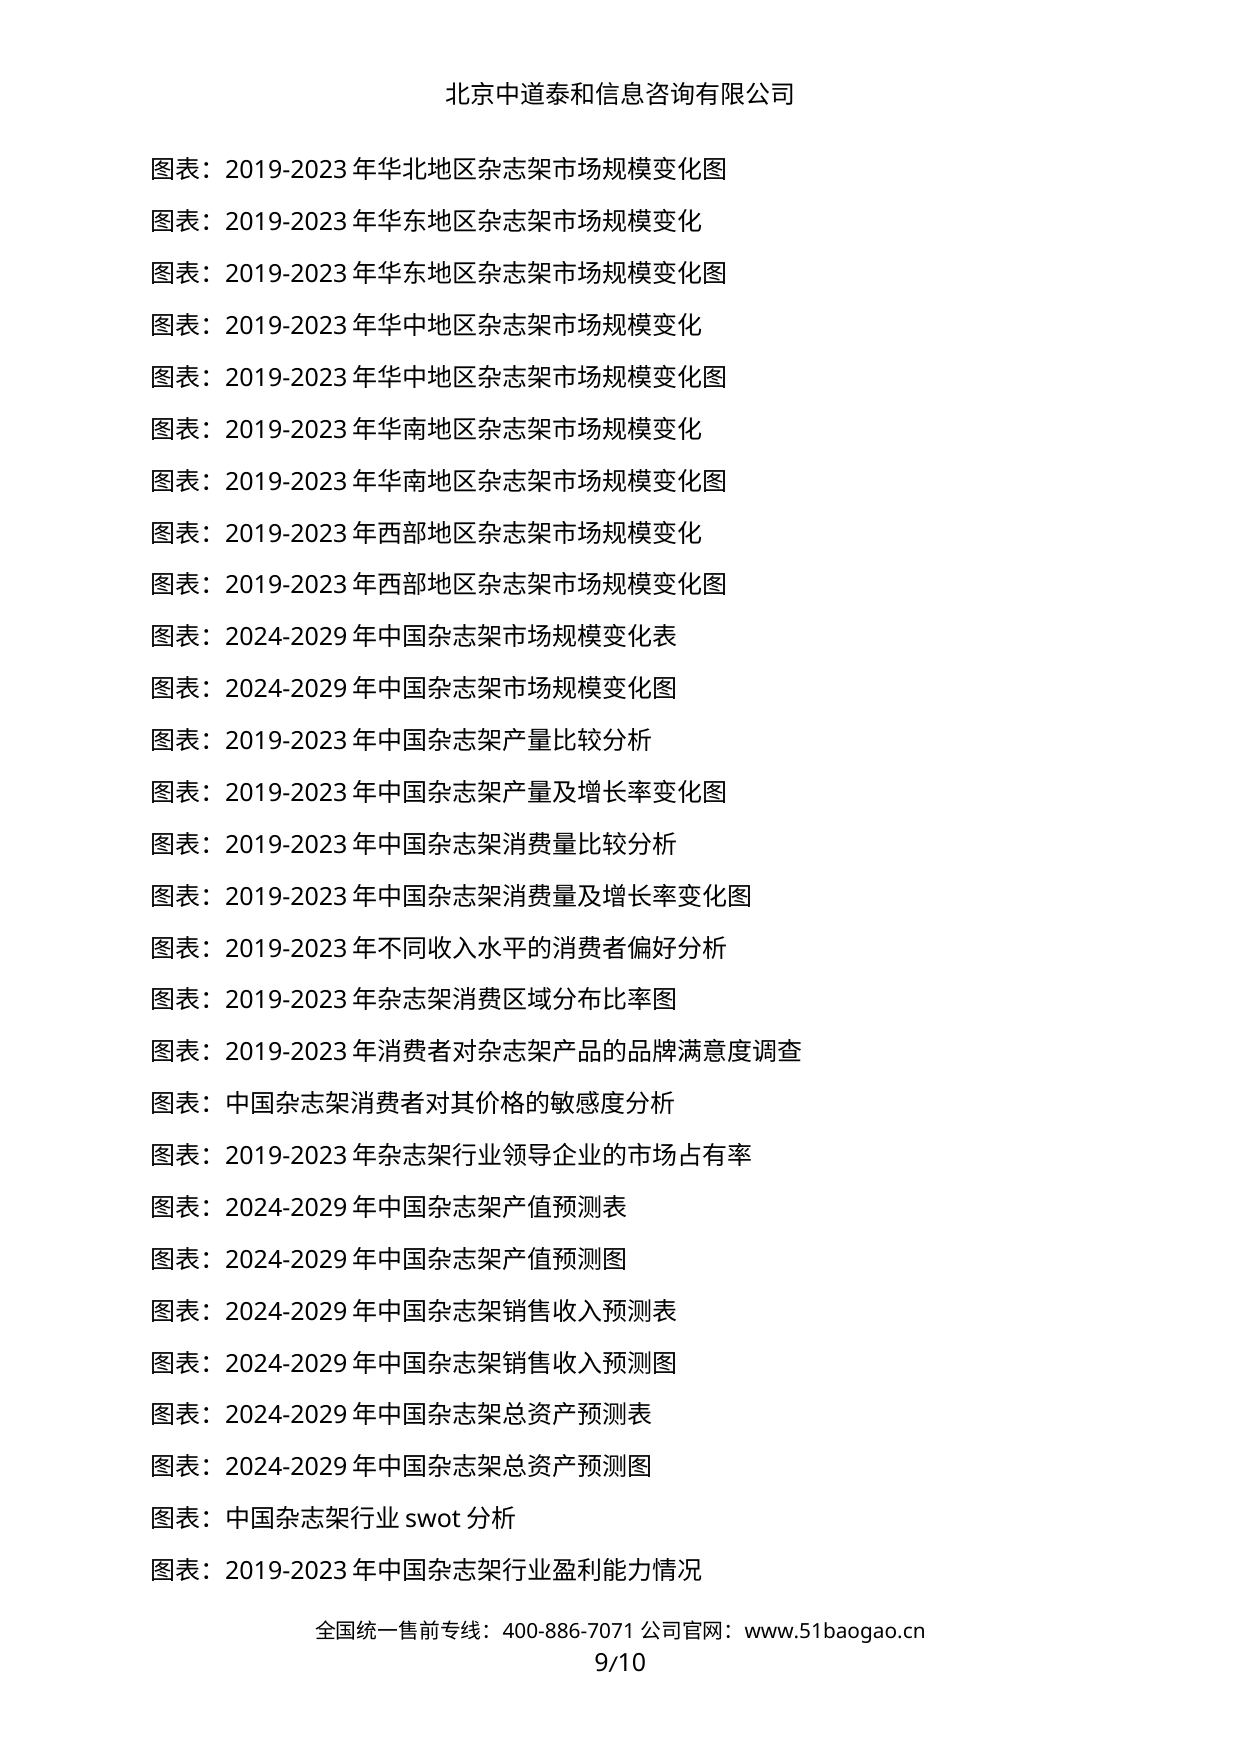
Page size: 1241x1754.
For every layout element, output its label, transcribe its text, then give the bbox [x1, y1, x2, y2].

text 图表：2019-2023年华中地区杂志架市场规模变化 [150, 306, 1090, 342]
text 图表：2024-2029年中国杂志架市场规模变化表 [150, 617, 1090, 653]
text 图表：2019-2023年中国杂志架行业盈利能力情况 [150, 1551, 1090, 1587]
text 图表：2024-2029年中国杂志架总资产预测图 [150, 1447, 1090, 1483]
text 图表：2019-2023年西部地区杂志架市场规模变化图 [150, 565, 1090, 601]
text 图表：2019-2023年中国杂志架消费量及增长率变化图 [150, 876, 1090, 912]
text 图表：2019-2023年中国杂志架产量比较分析 [150, 721, 1090, 757]
text 图表：2019-2023年杂志架消费区域分布比率图 [150, 980, 1090, 1016]
text 图表：中国杂志架行业swot分析 [150, 1499, 1090, 1535]
text 图表：2019-2023年华东地区杂志架市场规模变化 [150, 202, 1090, 238]
text 图表：2024-2029年中国杂志架市场规模变化图 [150, 669, 1090, 705]
text 图表：2024-2029年中国杂志架总资产预测表 [150, 1395, 1090, 1431]
text 图表：2019-2023年华南地区杂志架市场规模变化图 [150, 461, 1090, 497]
text 图表：2019-2023年不同收入水平的消费者偏好分析 [150, 928, 1090, 964]
text 图表：2024-2029年中国杂志架产值预测图 [150, 1239, 1090, 1276]
text 图表：2019-2023年华中地区杂志架市场规模变化图 [150, 357, 1090, 394]
text 图表：2019-2023年中国杂志架产量及增长率变化图 [150, 772, 1090, 809]
text 图表：2019-2023年华南地区杂志架市场规模变化 [150, 409, 1090, 446]
text 图表：2019-2023年华东地区杂志架市场规模变化图 [150, 254, 1090, 290]
text 图表：2019-2023年华北地区杂志架市场规模变化图 [150, 150, 1090, 186]
text 图表：2024-2029年中国杂志架销售收入预测表 [150, 1291, 1090, 1327]
text 图表：2019-2023年中国杂志架消费量比较分析 [150, 824, 1090, 861]
text 图表：2024-2029年中国杂志架销售收入预测图 [150, 1343, 1090, 1379]
text 图表：2019-2023年西部地区杂志架市场规模变化 [150, 513, 1090, 549]
text 图表：2019-2023年杂志架行业领导企业的市场占有率 [150, 1136, 1090, 1172]
text 图表：中国杂志架消费者对其价格的敏感度分析 [150, 1084, 1090, 1120]
text 图表：2019-2023年消费者对杂志架产品的品牌满意度调查 [150, 1032, 1090, 1068]
text 图表：2024-2029年中国杂志架产值预测表 [150, 1187, 1090, 1224]
